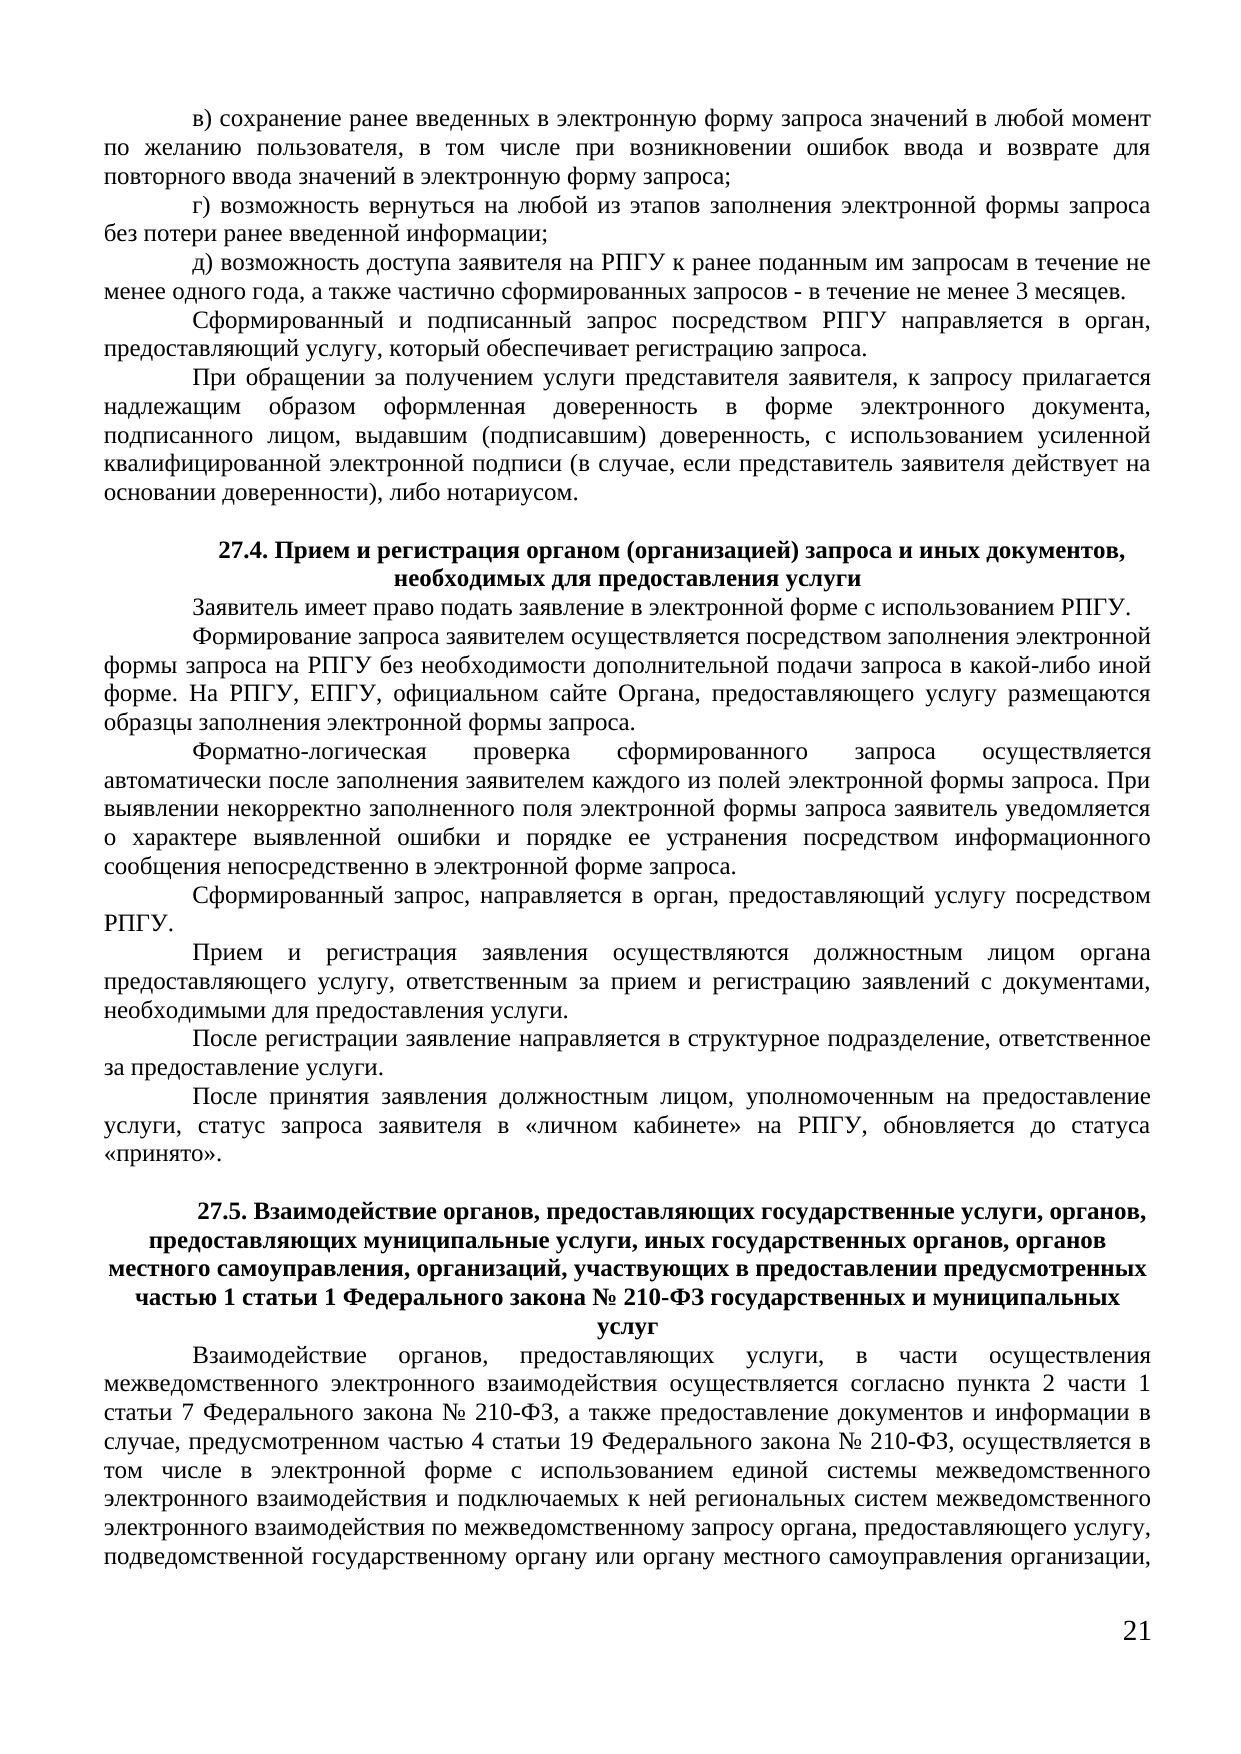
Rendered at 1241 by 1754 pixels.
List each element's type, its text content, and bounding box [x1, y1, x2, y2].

text Сформированный и подписанный запрос посредством РПГУ направляется в орган, предоставляющий услугу, который обеспечивает регистрацию запроса. [103, 305, 1152, 362]
text Сформированный запрос, направляется в орган, предоставляющий услугу посредством РПГУ. [103, 880, 1152, 937]
text Прием и регистрация заявления осуществляются должностным лицом органа предоставляющего услугу, ответственным за прием и регистрацию заявлений с документами, необходимыми для предоставления услуги. [103, 937, 1152, 1023]
text г) возможность вернуться на любой из этапов заполнения электронной формы запроса без потери ранее введенной информации; [103, 190, 1152, 247]
text д) возможность доступа заявителя на РПГУ к ранее поданным им запросам в течение не менее одного года, а также частично сформированных запросов - в течение не менее 3 месяцев. [103, 247, 1152, 305]
text Формирование запроса заявителем осуществляется посредством заполнения электронной формы запроса на РПГУ без необходимости дополнительной подачи запроса в какой-либо иной форме. На РПГУ, ЕПГУ, официальном сайте Органа, предоставляющего услугу размещаются образцы заполнения электронной формы запроса. [103, 621, 1152, 736]
text После принятия заявления должностным лицом, уполномоченным на предоставление услуги, статус запроса заявителя в «личном кабинете» на РПГУ, обновляется до статуса «принято». [103, 1081, 1152, 1167]
text 27.5. Взаимодействие органов, предоставляющих государственные услуги, органов, предоставляющих муниципальные услуги, иных государственных органов, органов местного самоуправления, организаций, участвующих в предоставлении предусмотренных частью 1 статьи 1 Федерального закона № 210-ФЗ государственных и муниципальных услуг [103, 1196, 1152, 1340]
text После регистрации заявление направляется в структурное подразделение, ответственное за предоставление услуги. [103, 1023, 1152, 1081]
text в) сохранение ранее введенных в электронную форму запроса значений в любой момент по желанию пользователя, в том числе при возникновении ошибок ввода и возврате для повторного ввода значений в электронную форму запроса; [103, 103, 1152, 190]
text Форматно-логическая проверка сформированного запроса осуществляется автоматически после заполнения заявителем каждого из полей электронной формы запроса. При выявлении некорректно заполненного поля электронной формы запроса заявитель уведомляется о характере выявленной ошибки и порядке ее устранения посредством информационного сообщения непосредственно в электронной форме запроса. [103, 736, 1152, 880]
text При обращении за получением услуги представителя заявителя, к запросу прилагается надлежащим образом оформленная доверенность в форме электронного документа, подписанного лицом, выдавшим (подписавшим) доверенность, с использованием усиленной квалифицированной электронной подписи (в случае, если представитель заявителя действует на основании доверенности), либо нотариусом. [103, 362, 1152, 506]
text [103, 1340, 1152, 1570]
text Заявитель имеет право подать заявление в электронной форме с использованием РПГУ. [103, 592, 1152, 621]
text 27.4. Прием и регистрация органом (организацией) запроса и иных документов, необходимых для предоставления услуги [103, 535, 1152, 592]
